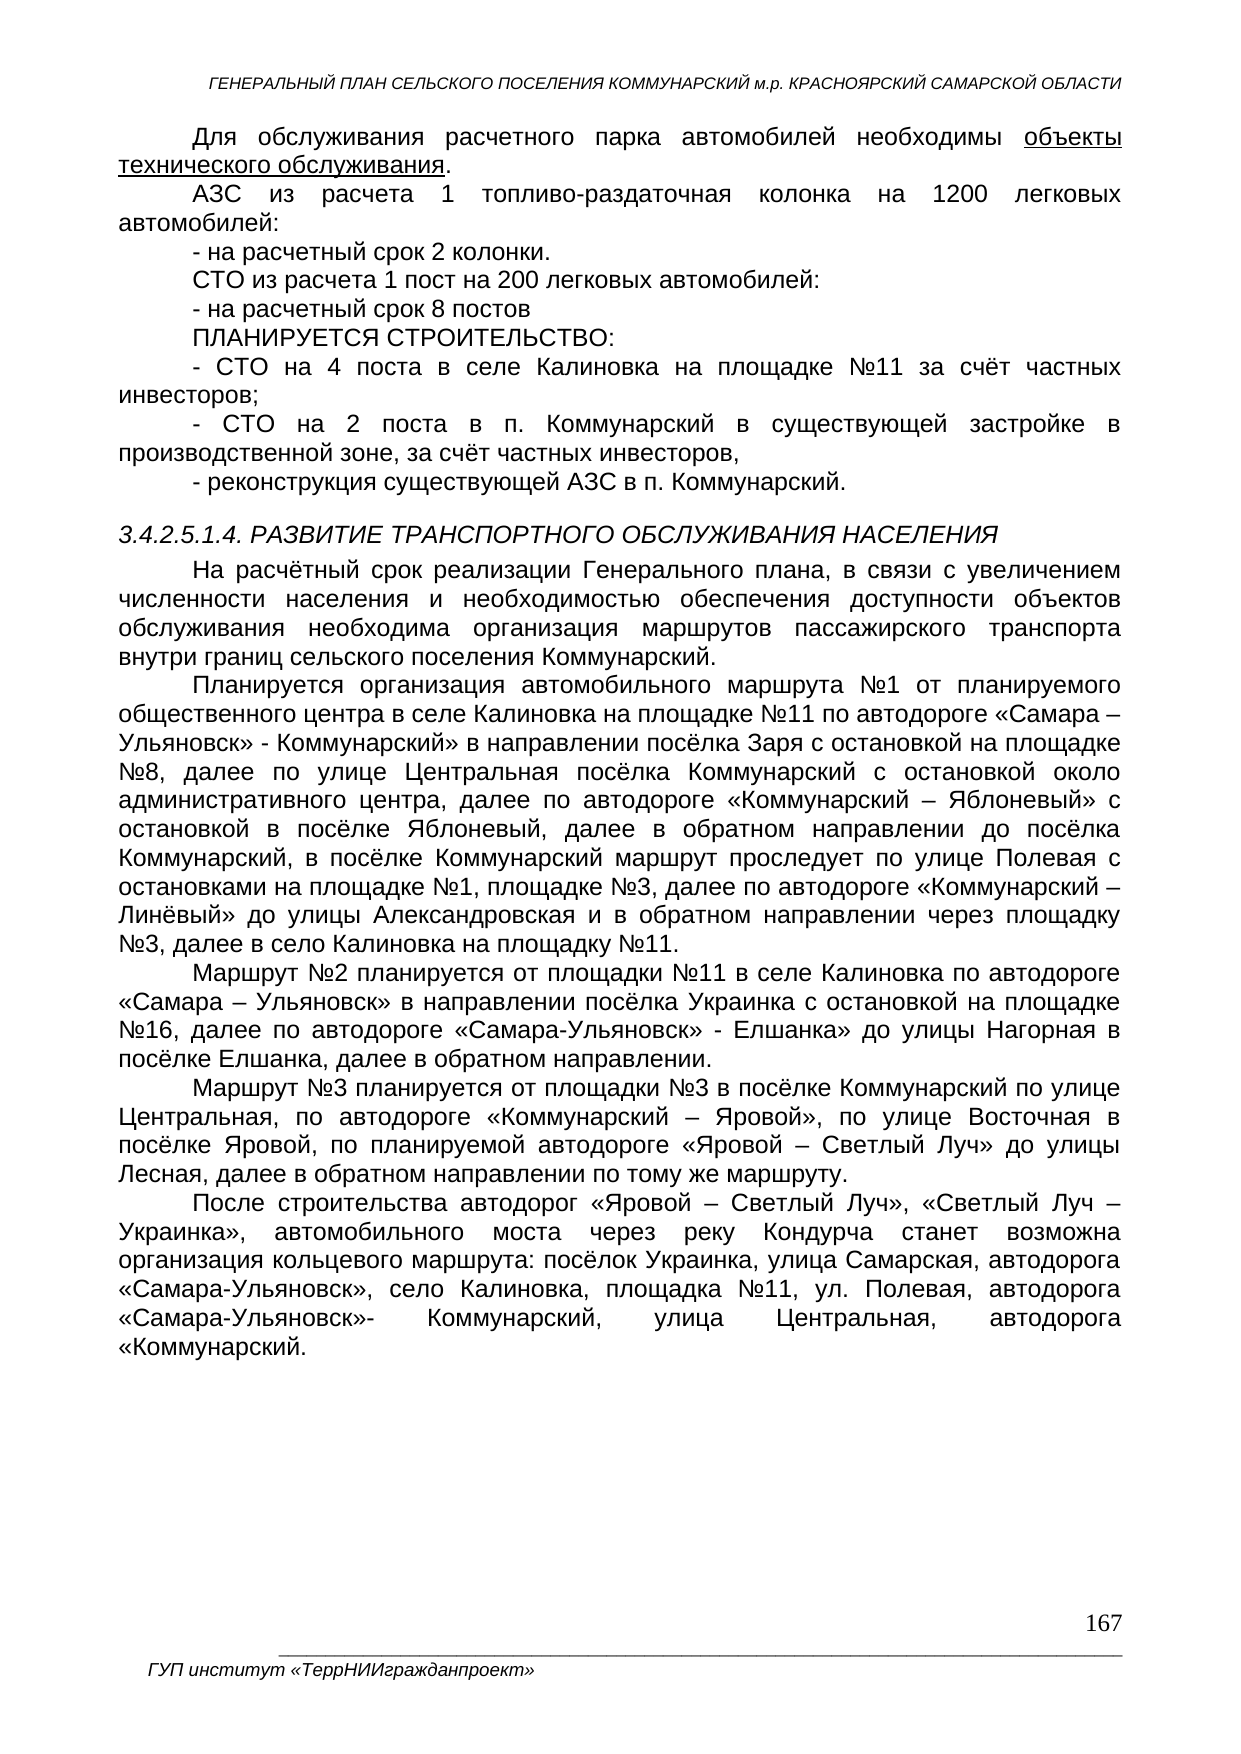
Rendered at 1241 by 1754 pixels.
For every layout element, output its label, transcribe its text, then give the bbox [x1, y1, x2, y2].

text После строительства автодорог «Яровой – Светлый Луч», «Светлый Луч – Украинка», автомобильного моста через реку Кондурча станет возможна организация кольцевого маршрута: посёлок Украинка, улица Самарская, автодорога «Самара-Ульяновск», село Калиновка, площадка №11, ул. Полевая, автодорога «Самара-Ульяновск»- Коммунарский, улица Центральная, автодорога «Коммунарский. [118, 1188, 1122, 1361]
text Маршрут №3 планируется от площадки №3 в посёлке Коммунарский по улице Центральная, по автодороге «Коммунарский – Яровой», по улице Восточная в посёлке Яровой, по планируемой автодороге «Яровой – Светлый Луч» до улицы Лесная, далее в обратном направлении по тому же маршруту. [118, 1073, 1122, 1188]
text ПЛАНИРУЕТСЯ СТРОИТЕЛЬСТВО: [118, 323, 1122, 352]
text - СТО на 4 поста в селе Калиновка на площадке №11 за счёт частных инвесторов; [118, 352, 1122, 409]
text АЗС из расчета 1 топливо-раздаточная колонка на 1200 легковых автомобилей: [118, 179, 1122, 237]
subtitle 3.4.2.5.1.4. РАЗВИТИЕ ТРАНСПОРТНОГО ОБСЛУЖИВАНИЯ НАСЕЛЕНИЯ [118, 521, 1122, 549]
text - на расчетный срок 2 колонки. [118, 237, 1122, 266]
text СТО из расчета 1 пост на 200 легковых автомобилей: [118, 266, 1122, 294]
text Маршрут №2 планируется от площадки №11 в селе Калиновка по автодороге «Самара – Ульяновск» в направлении посёлка Украинка с остановкой на площадке №16, далее по автодороге «Самара-Ульяновск» - Елшанка» до улицы Нагорная в посёлке Елшанка, далее в обратном направлении. [118, 958, 1122, 1073]
text - реконструкция существующей АЗС в п. Коммунарский. [118, 467, 1122, 496]
text На расчётный срок реализации Генерального плана, в связи с увеличением численности населения и необходимостью обеспечения доступности объектов обслуживания необходима организация маршрутов пассажирского транспорта внутри границ сельского поселения Коммунарский. [118, 556, 1122, 671]
text Для обслуживания расчетного парка автомобилей необходимы объекты технического обслуживания. [118, 122, 1122, 179]
text - на расчетный срок 8 постов [118, 294, 1122, 323]
text Планируется организация автомобильного маршрута №1 от планируемого общественного центра в селе Калиновка на площадке №11 по автодороге «Самара – Ульяновск» - Коммунарский» в направлении посёлка Заря с остановкой на площадке №8, далее по улице Центральная посёлка Коммунарский с остановкой около административного центра, далее по автодороге «Коммунарский – Яблоневый» с остановкой в посёлке Яблоневый, далее в обратном направлении до посёлка Коммунарский, в посёлке Коммунарский маршрут проследует по улице Полевая с остановками на площадке №1, площадке №3, далее по автодороге «Коммунарский – Линёвый» до улицы Александровская и в обратном направлении через площадку №3, далее в село Калиновка на площадку №11. [118, 671, 1122, 958]
text - СТО на 2 поста в п. Коммунарский в существующей застройке в производственной зоне, за счёт частных инвесторов, [118, 409, 1122, 467]
